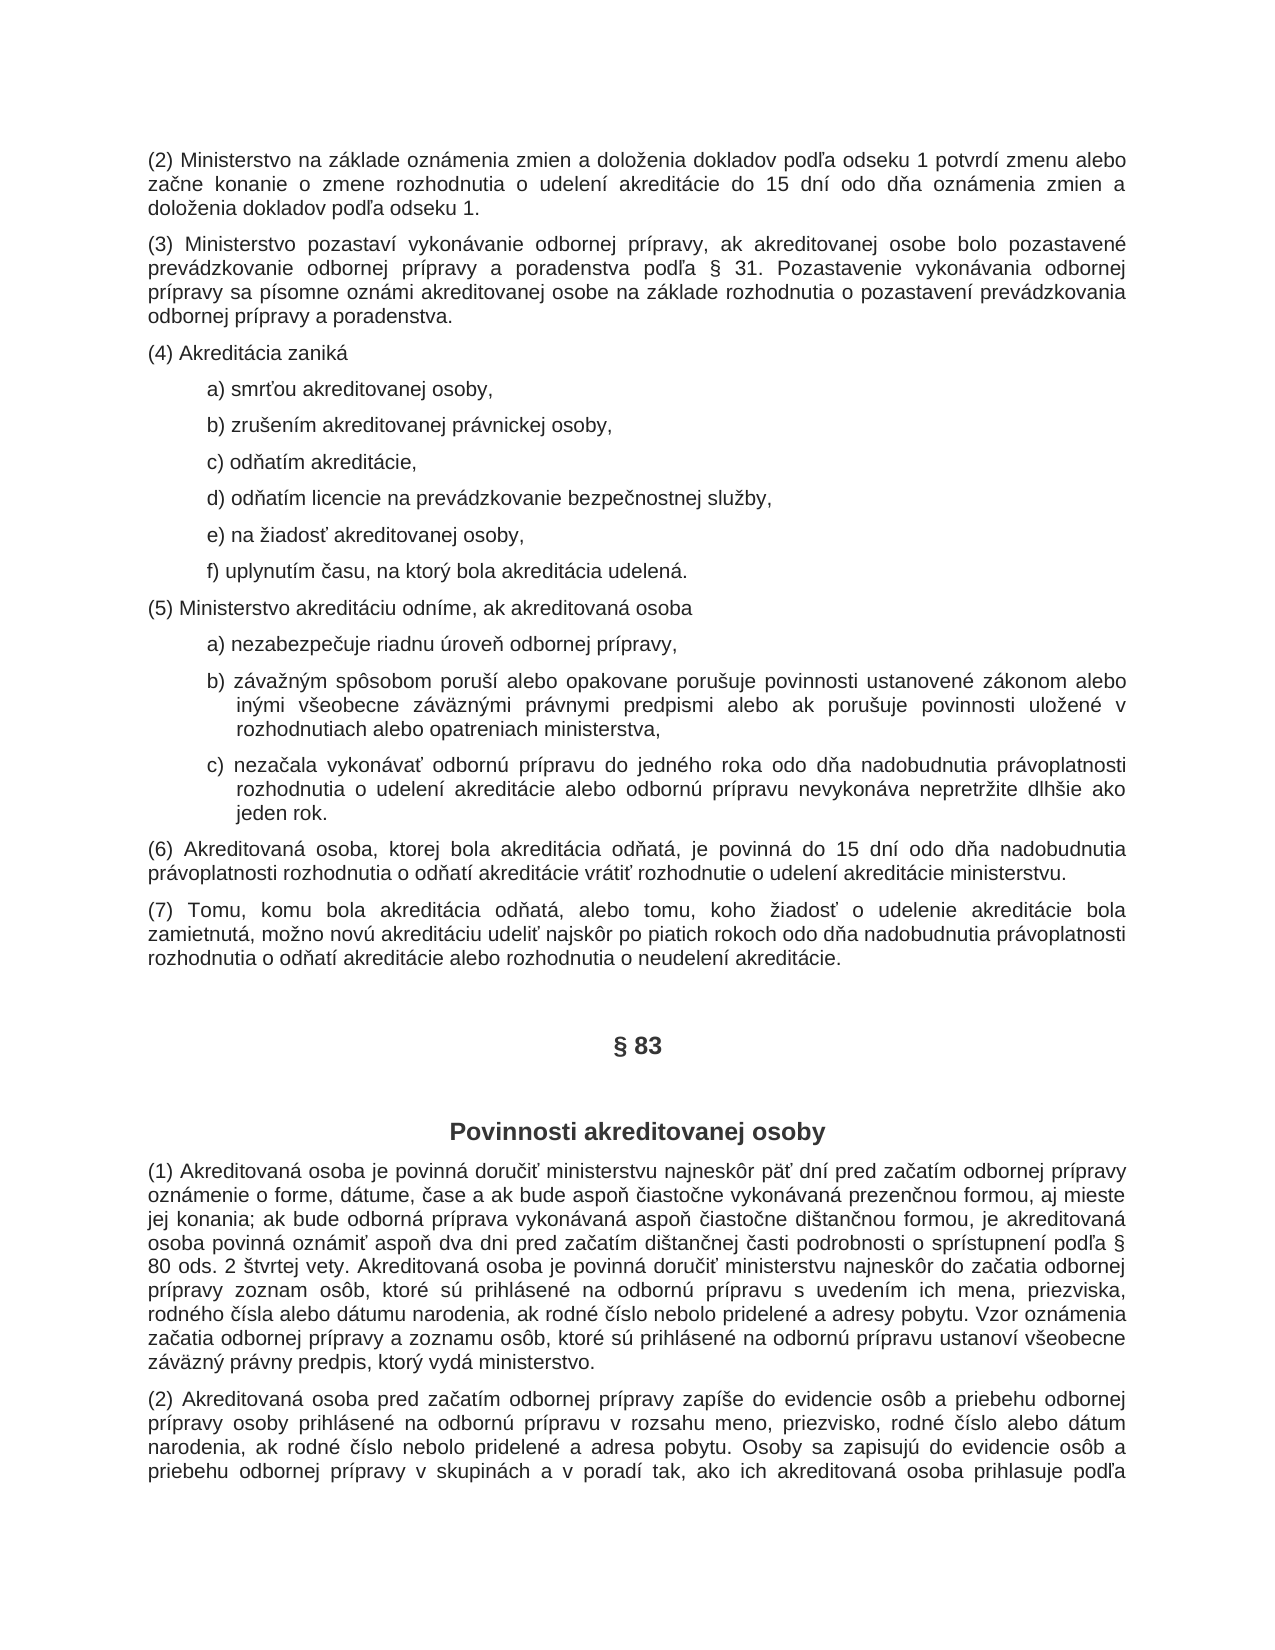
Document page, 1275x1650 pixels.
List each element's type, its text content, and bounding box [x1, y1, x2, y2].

text e) na žiadosť akreditovanej osoby, [207, 523, 1127, 547]
text b) závažným spôsobom poruší alebo opakovane porušuje povinnosti ustanovené zákonom alebo inými všeobecne záväznými právnymi predpismi alebo ak porušuje povinnosti uložené v rozhodnutiach alebo opatreniach ministerstva, [207, 668, 1127, 740]
text d) odňatím licencie na prevádzkovanie bezpečnostnej služby, [207, 486, 1127, 510]
text (4) Akreditácia zaniká [148, 340, 1127, 364]
text (7) Tomu, komu bola akreditácia odňatá, alebo tomu, koho žiadosť o udelenie akreditácie bola zamietnutá, možno novú akreditáciu udeliť najskôr po piatich rokoch odo dňa nadobudnutia právoplatnosti rozhodnutia o odňatí akreditácie alebo rozhodnutia o neudelení akreditácie. [148, 898, 1127, 969]
text b) zrušením akreditovanej právnickej osoby, [207, 413, 1127, 437]
text (6) Akreditovaná osoba, ktorej bola akreditácia odňatá, je povinná do 15 dní odo dňa nadobudnutia právoplatnosti rozhodnutia o odňatí akreditácie vrátiť rozhodnutie o udelení akreditácie ministerstvu. [148, 837, 1127, 885]
text c) odňatím akreditácie, [207, 450, 1127, 474]
text § 83 [148, 1031, 1127, 1060]
text a) nezabezpečuje riadnu úroveň odbornej prípravy, [207, 632, 1127, 656]
text (2) Ministerstvo na základe oznámenia zmien a doloženia dokladov podľa odseku 1 potvrdí zmenu alebo začne konanie o zmene rozhodnutia o udelení akreditácie do 15 dní odo dňa oznámenia zmien a doloženia dokladov podľa odseku 1. [148, 148, 1127, 219]
text c) nezačala vykonávať odbornú prípravu do jedného roka odo dňa nadobudnutia právoplatnosti rozhodnutia o udelení akreditácie alebo odbornú prípravu nevykonáva nepretržite dlhšie ako jeden rok. [207, 753, 1127, 825]
text (1) Akreditovaná osoba je povinná doručiť ministerstvu najneskôr päť dní pred začatím odbornej prípravy oznámenie o forme, dátume, čase a ak bude aspoň čiastočne vykonávaná prezenčnou formou, aj mieste jej konania; ak bude odborná príprava vykonávaná aspoň čiastočne dištančnou formou, je akreditovaná osoba povinná oznámiť aspoň dva dni pred začatím dištančnej časti podrobnosti o sprístupnení podľa § 80 ods. 2 štvrtej vety. Akreditovaná osoba je povinná doručiť ministerstvu najneskôr do začatia odbornej prípravy zoznam osôb, ktoré sú prihlásené na odbornú prípravu s uvedením ich mena, priezviska, rodného čísla alebo dátumu narodenia, ak rodné číslo nebolo pridelené a adresy pobytu. Vzor oznámenia začatia odbornej prípravy a zoznamu osôb, ktoré sú prihlásené na odbornú prípravu ustanoví všeobecne záväzný právny predpis, ktorý vydá ministerstvo. [148, 1158, 1127, 1374]
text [148, 1387, 1127, 1482]
text a) smrťou akreditovanej osoby, [207, 377, 1127, 401]
subtitle Povinnosti akreditovanej osoby [148, 1117, 1127, 1146]
text (5) Ministerstvo akreditáciu odníme, ak akreditovaná osoba [148, 596, 1127, 619]
text (3) Ministerstvo pozastaví vykonávanie odbornej prípravy, ak akreditovanej osobe bolo pozastavené prevádzkovanie odbornej prípravy a poradenstva podľa § 31. Pozastavenie vykonávania odbornej prípravy sa písomne oznámi akreditovanej osobe na základe rozhodnutia o pozastavení prevádzkovania odbornej prípravy a poradenstva. [148, 232, 1127, 328]
text f) uplynutím času, na ktorý bola akreditácia udelená. [207, 559, 1127, 583]
